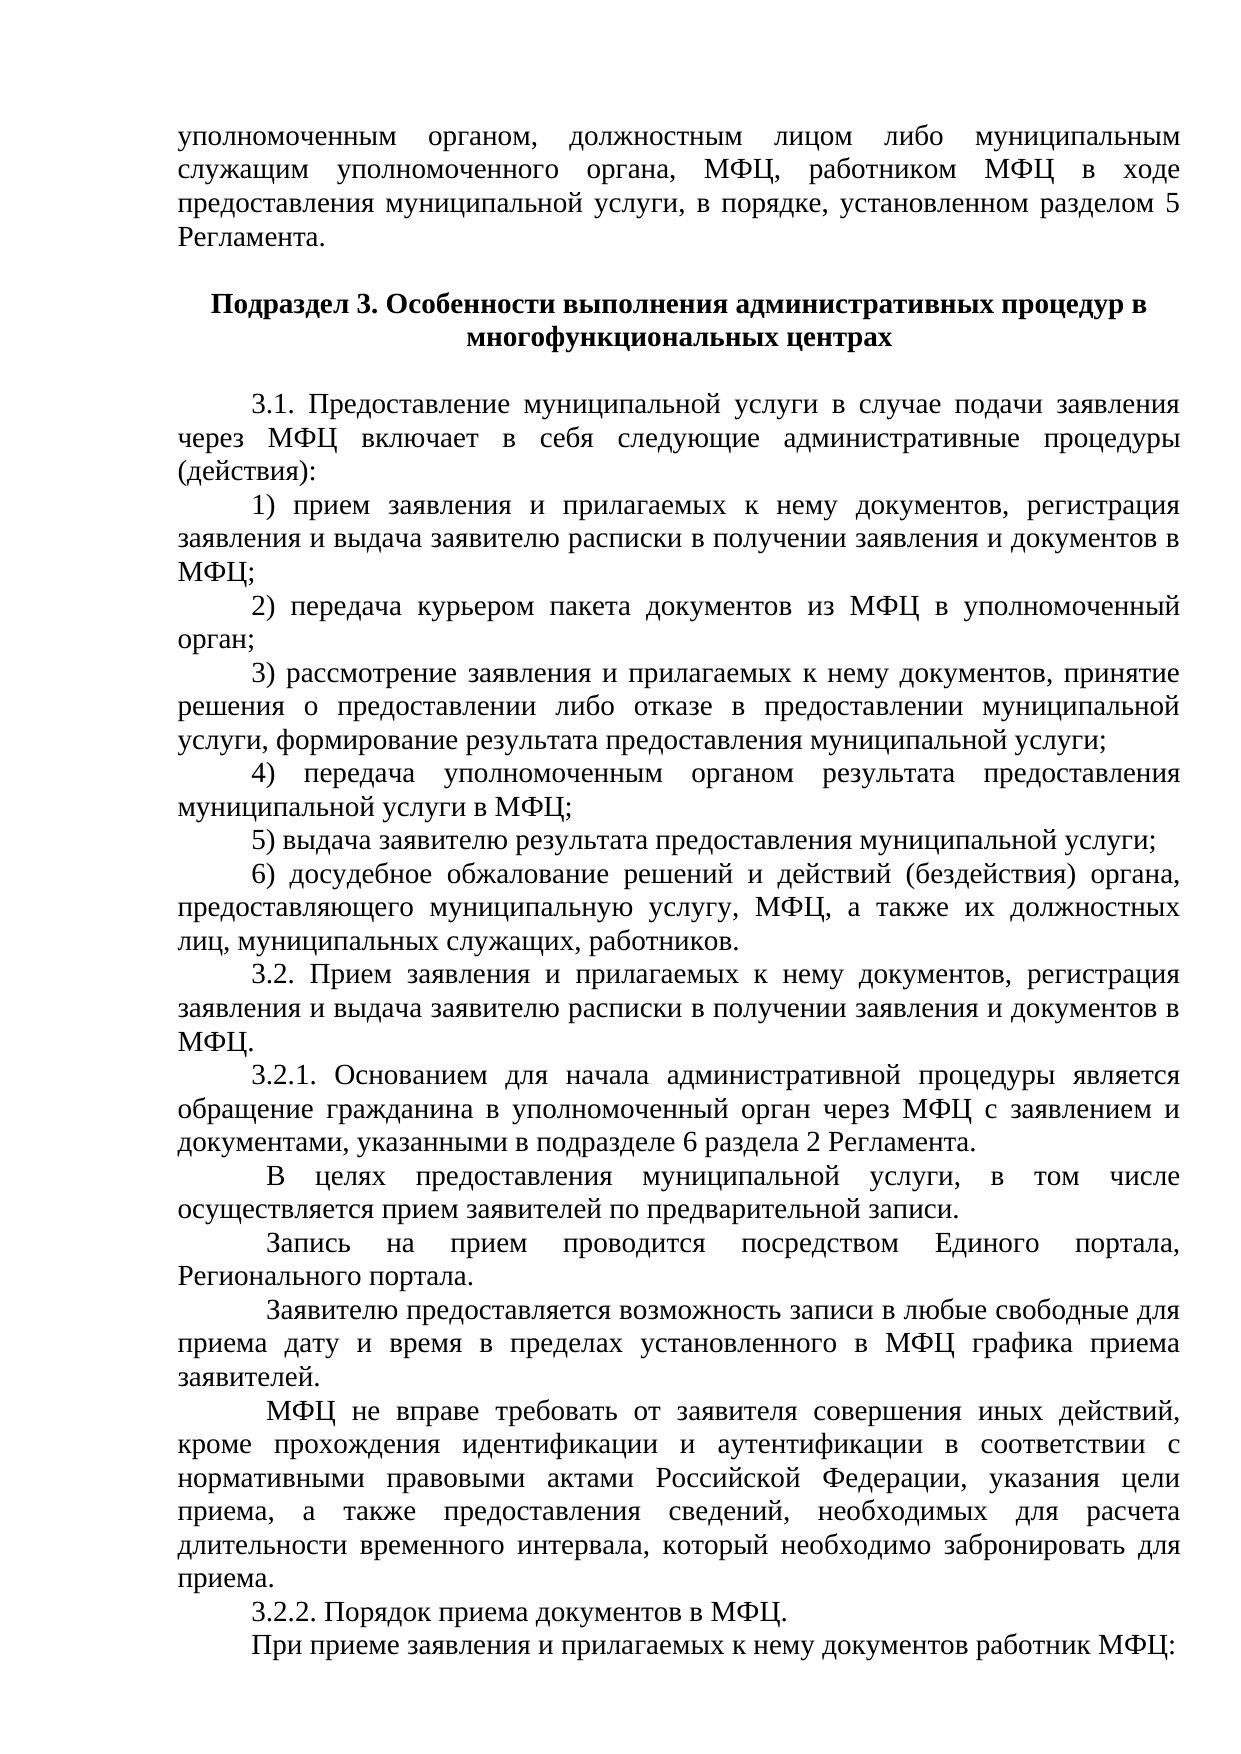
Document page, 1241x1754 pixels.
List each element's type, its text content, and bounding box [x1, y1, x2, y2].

text Заявителю предоставляется возможность записи в любые свободные для приема дату и время в пределах установленного в МФЦ графика приема заявителей. [177, 1292, 1181, 1393]
text Подраздел 3. Особенности выполнения административных процедур в многофункциональных центрах [177, 286, 1181, 353]
text 1) прием заявления и прилагаемых к нему документов, регистрация заявления и выдача заявителю расписки в получении заявления и документов в МФЦ; [177, 487, 1181, 588]
text 6) досудебное обжалование решений и действий (бездействия) органа, предоставляющего муниципальную услугу, МФЦ, а также их должностных лиц, муниципальных служащих, работников. [177, 856, 1181, 957]
text 3.2.2. Порядок приема документов в МФЦ. [177, 1594, 1181, 1627]
text 3.2. Прием заявления и прилагаемых к нему документов, регистрация заявления и выдача заявителю расписки в получении заявления и документов в МФЦ. [177, 957, 1181, 1057]
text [177, 118, 1181, 252]
text 3.1. Предоставление муниципальной услуги в случае подачи заявления через МФЦ включает в себя следующие административные процедуры (действия): [177, 386, 1181, 487]
text 4) передача уполномоченным органом результата предоставления муниципальной услуги в МФЦ; [177, 755, 1181, 822]
text 3) рассмотрение заявления и прилагаемых к нему документов, принятие решения о предоставлении либо отказе в предоставлении муниципальной услуги, формирование результата предоставления муниципальной услуги; [177, 655, 1181, 755]
text 3.2.1. Основанием для начала административной процедуры является обращение гражданина в уполномоченный орган через МФЦ с заявлением и документами, указанными в подразделе 6 раздела 2 Регламента. [177, 1057, 1181, 1158]
text В целях предоставления муниципальной услуги, в том числе осуществляется прием заявителей по предварительной записи. [177, 1158, 1181, 1225]
text Запись на прием проводится посредством Единого портала, Регионального портала. [177, 1225, 1181, 1292]
text МФЦ не вправе требовать от заявителя совершения иных действий, кроме прохождения идентификации и аутентификации в соответствии с нормативными правовыми актами Российской Федерации, указания цели приема, а также предоставления сведений, необходимых для расчета длительности временного интервала, который необходимо забронировать для приема. [177, 1393, 1181, 1594]
text 5) выдача заявителю результата предоставления муниципальной услуги; [177, 822, 1181, 856]
text 2) передача курьером пакета документов из МФЦ в уполномоченный орган; [177, 588, 1181, 655]
text При приеме заявления и прилагаемых к нему документов работник МФЦ: [177, 1627, 1181, 1661]
